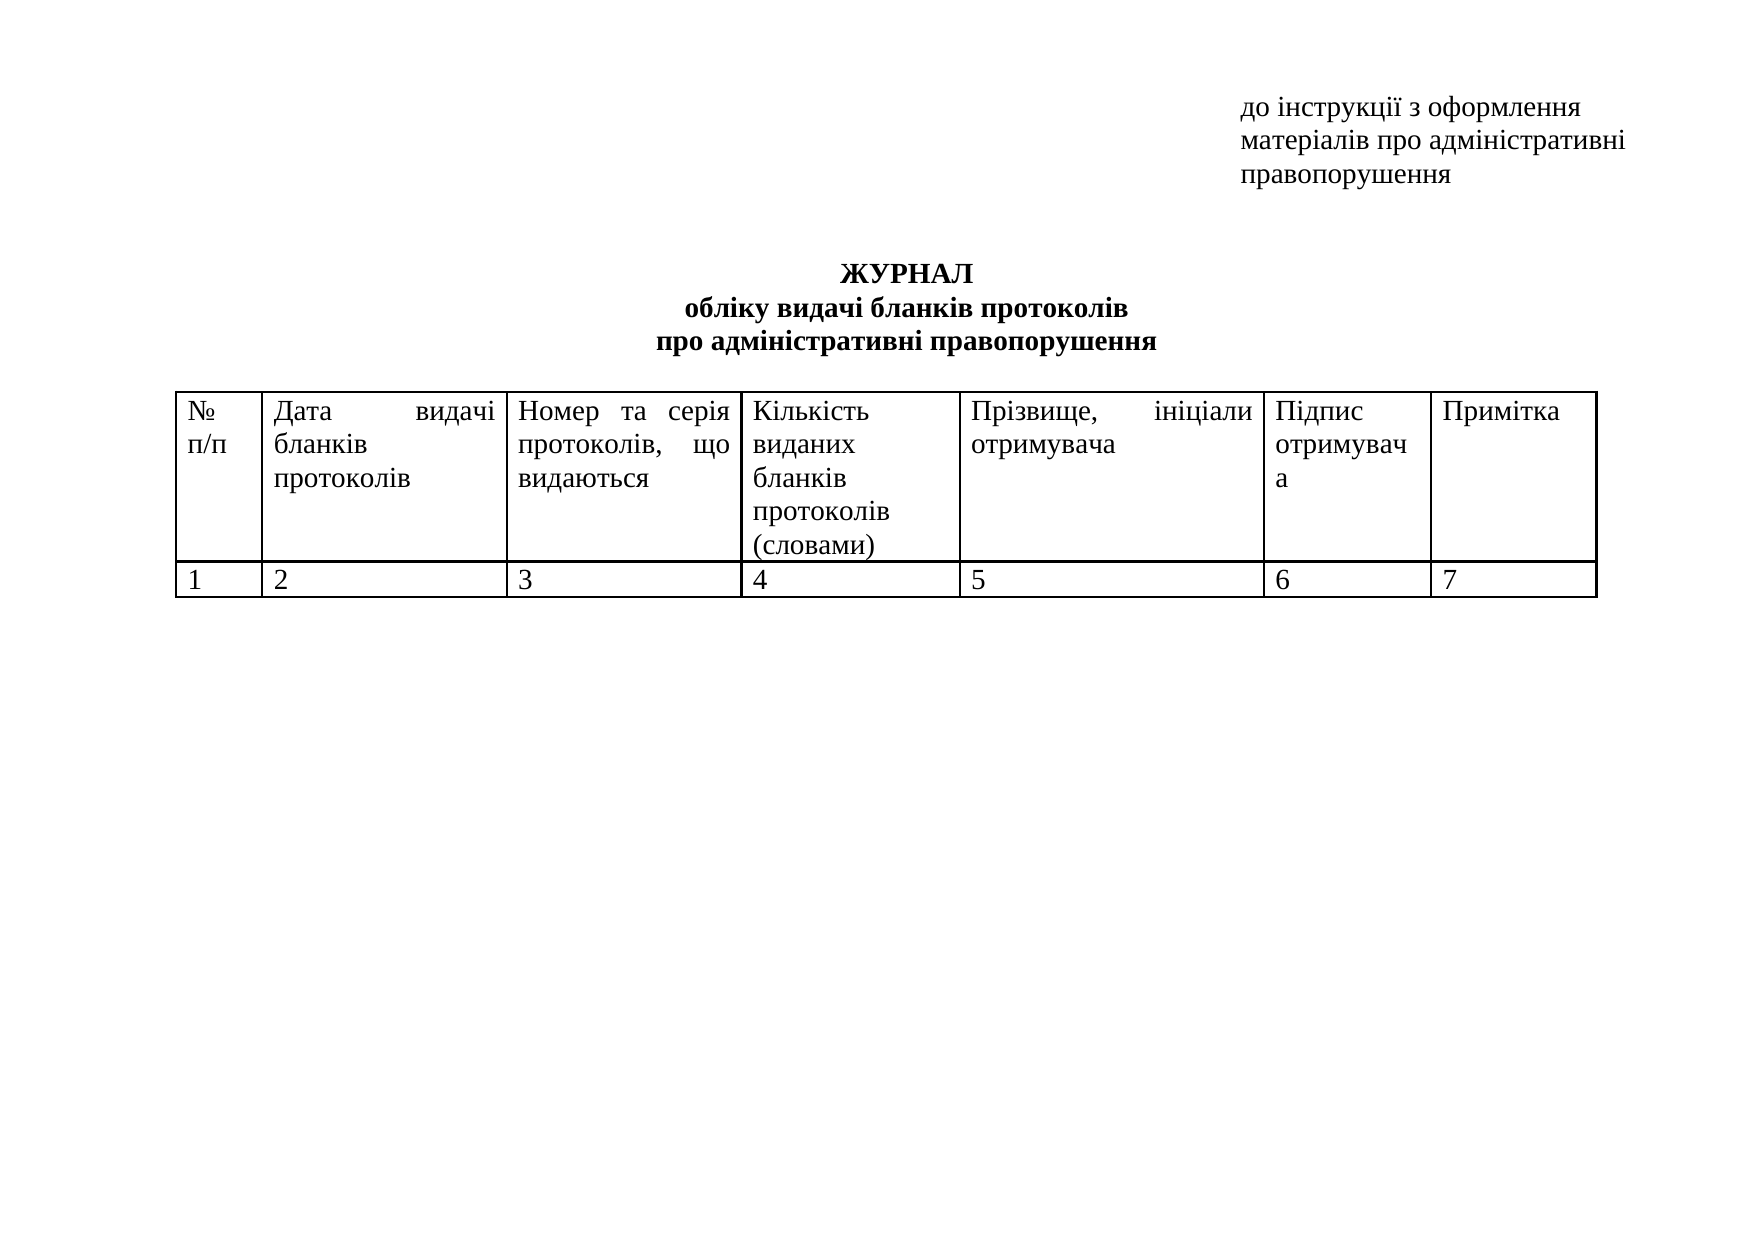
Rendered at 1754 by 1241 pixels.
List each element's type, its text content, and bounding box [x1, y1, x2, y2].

table_cell 2 [263, 563, 506, 596]
text матеріалів про адміністративні [177, 122, 1636, 156]
table_header Номер та серія протоколів, що видаються [508, 393, 740, 560]
table_cell 6 [1265, 563, 1430, 596]
text правопорушення [177, 156, 1636, 189]
table_header Підпис отримувача [1265, 393, 1430, 560]
table_cell 1 [177, 563, 261, 596]
table_header Кількість виданих бланків протоколів (словами) [743, 393, 959, 560]
table_cell 7 [1432, 563, 1595, 596]
table_cell 5 [961, 563, 1263, 596]
text ЖУРНАЛ [177, 256, 1636, 290]
text про адміністративні правопорушення [177, 323, 1636, 357]
table_header Прізвище, ініціали отримувача [961, 393, 1263, 560]
table_cell 4 [743, 563, 959, 596]
text обліку видачі бланків протоколів [177, 290, 1636, 323]
table_header Примітка [1432, 393, 1595, 560]
table_header Дата видачі бланків протоколів [263, 393, 506, 560]
text до інструкції з оформлення [177, 89, 1636, 122]
table_cell 3 [508, 563, 740, 596]
table_header № п/п [177, 393, 261, 560]
